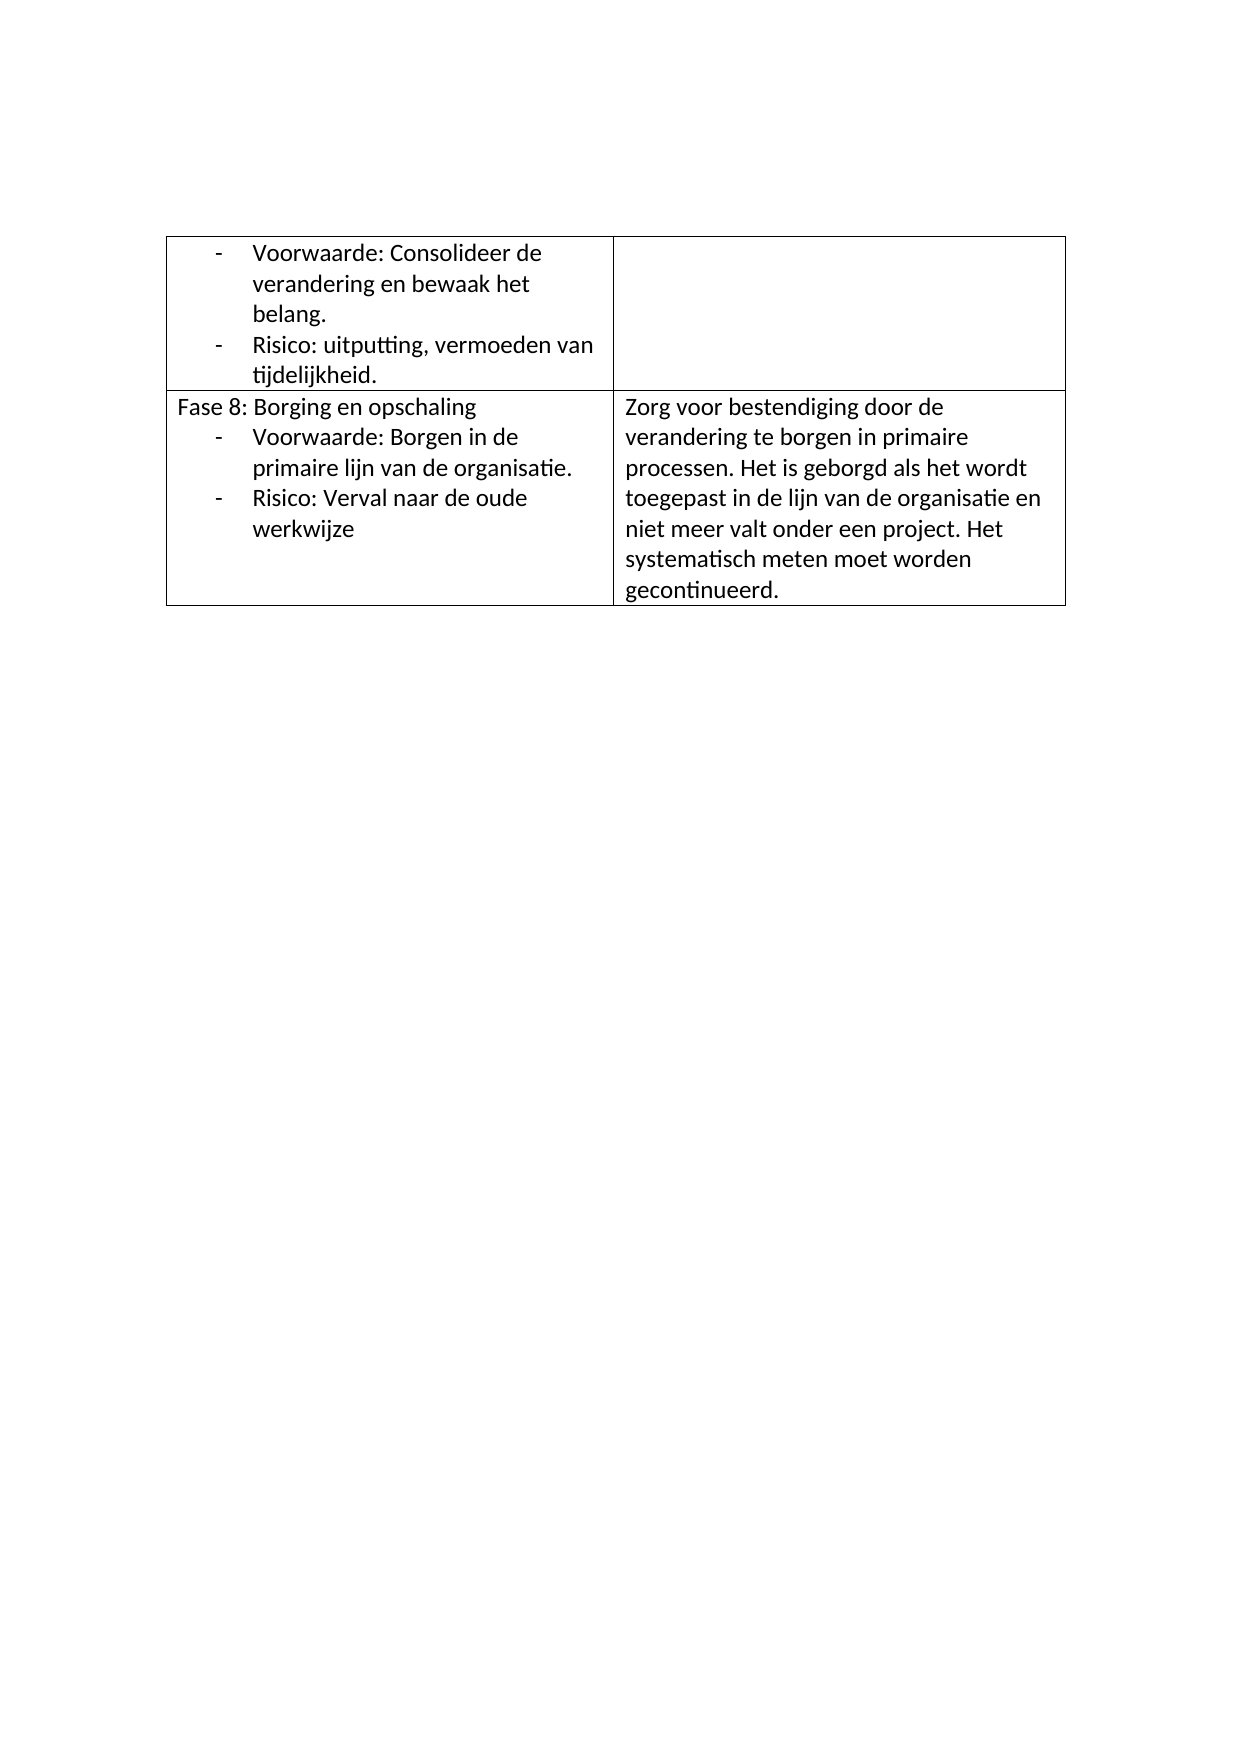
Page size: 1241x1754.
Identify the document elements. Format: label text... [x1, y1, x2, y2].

table_cell Zorg voor bestendiging door de verandering te borgen in primaire processen. Het is geborgd als het wordt toegepast in de lijn van de organisatie en niet meer valt onder een project. Het systematisch meten moet worden gecontinueerd. [614, 391, 1065, 604]
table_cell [614, 237, 1065, 390]
table_cell Fase 8: Borging en opschaling Voorwaarde: Borgen in de primaire lijn van de organisatie. Risico: Verval naar de oude werkwijze [167, 391, 613, 604]
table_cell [167, 237, 613, 390]
